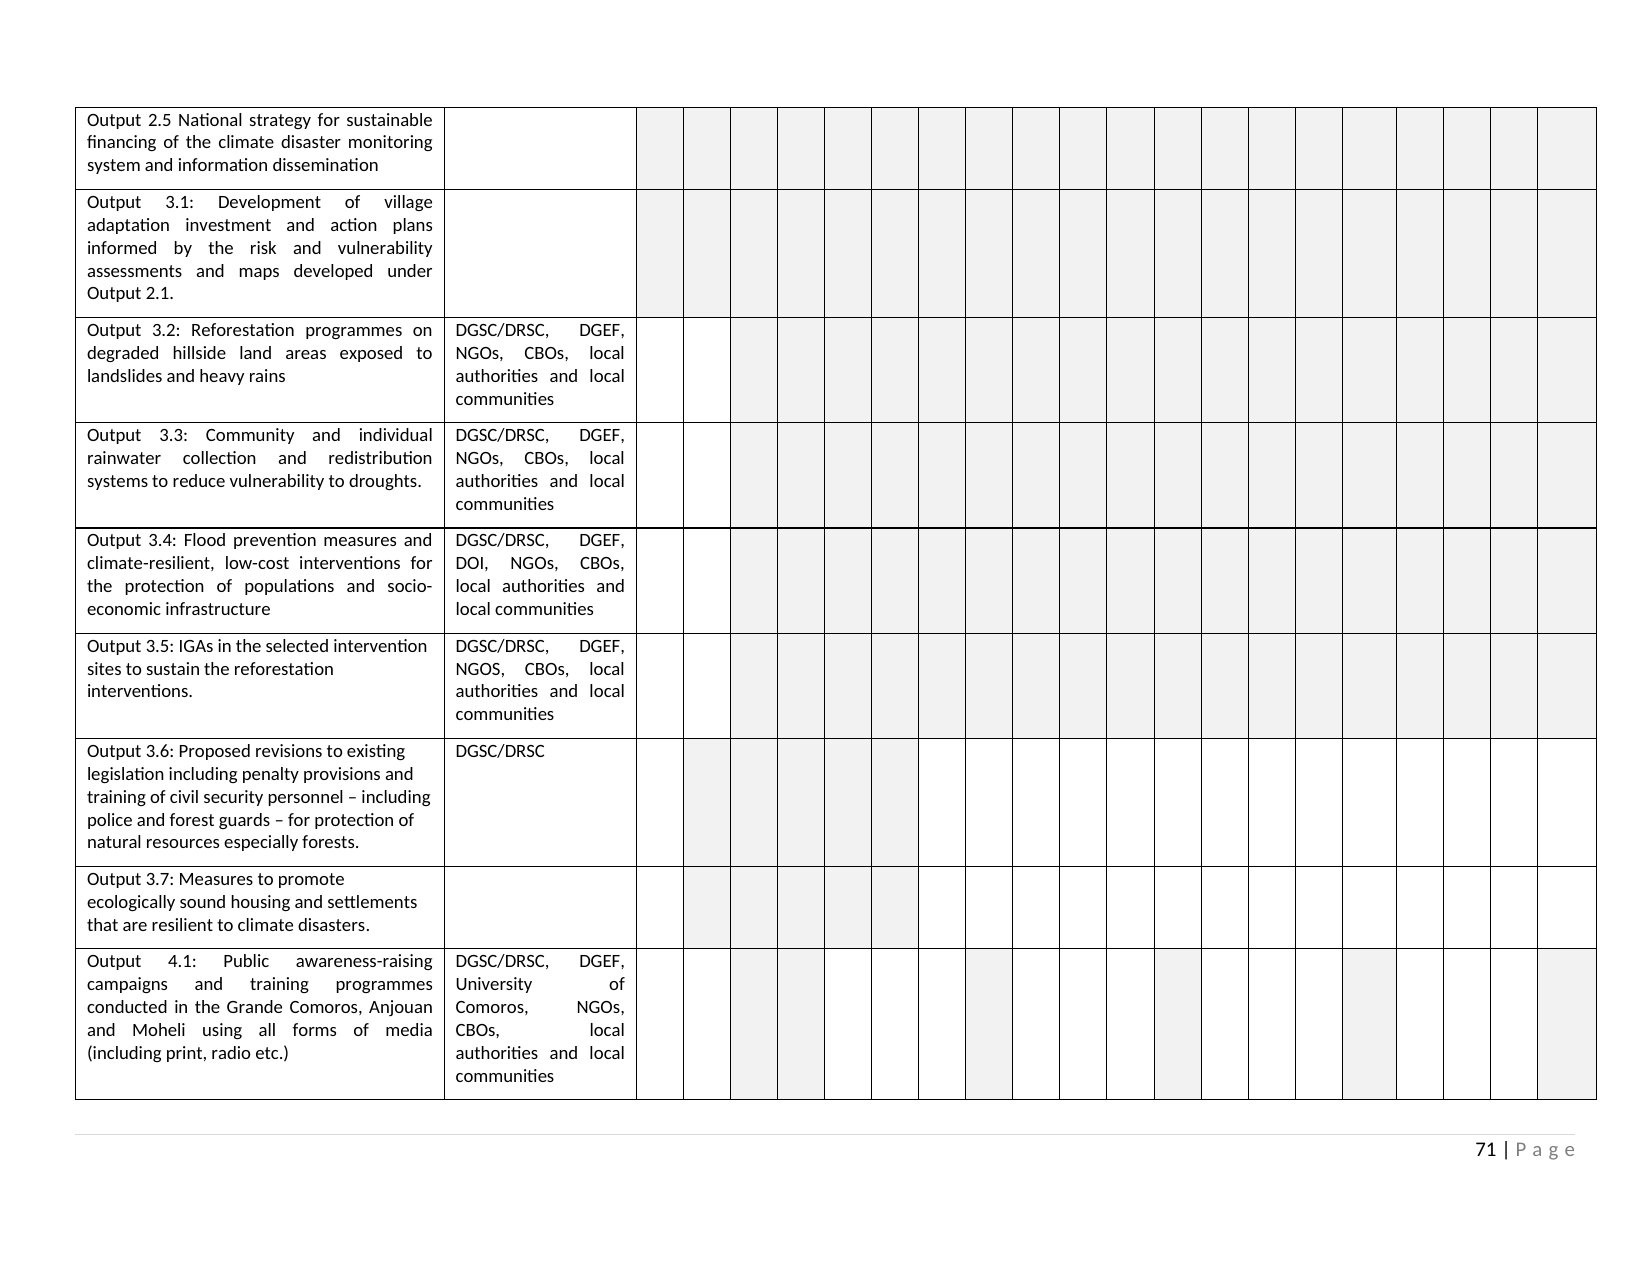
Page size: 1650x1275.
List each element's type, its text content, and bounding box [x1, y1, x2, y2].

table_cell [1202, 108, 1248, 189]
table_cell [1060, 423, 1106, 527]
table_cell [1397, 318, 1443, 422]
table_cell [778, 949, 824, 1099]
table_cell Output 3.5: IGAs in the selected intervention sites to sustain the reforestation interventions. [76, 634, 444, 738]
table_cell [1538, 867, 1596, 948]
table_cell [1343, 949, 1396, 1099]
table_cell [966, 867, 1012, 948]
table_cell [1296, 190, 1342, 317]
table_cell [1343, 190, 1396, 317]
table_cell [684, 949, 730, 1099]
table_cell Output 3.4: Flood prevention measures and climate-resilient, low-cost interventions for the protection of populations and socio-economic infrastructure [76, 529, 444, 633]
table_cell [1491, 949, 1537, 1099]
table_cell [1491, 190, 1537, 317]
table_cell [1249, 739, 1295, 866]
table_cell [966, 529, 1012, 633]
table_cell [1013, 867, 1059, 948]
table_cell [1155, 867, 1201, 948]
table_cell [778, 190, 824, 317]
table_cell [872, 190, 918, 317]
table_cell [966, 190, 1012, 317]
table_cell [1343, 423, 1396, 527]
table_cell [684, 634, 730, 738]
table_cell [1491, 423, 1537, 527]
table_cell [1155, 529, 1201, 633]
table_cell [1538, 190, 1596, 317]
table_cell [1491, 739, 1537, 866]
table_cell [919, 108, 965, 189]
table_cell Output 4.1: Public awareness-raising campaigns and training programmes conducted in the Grande Comoros, Anjouan and Moheli using all forms of media (including print, radio etc.) [76, 949, 444, 1099]
table_cell [1343, 739, 1396, 866]
table_cell [1249, 423, 1295, 527]
table_cell [731, 529, 777, 633]
table_cell [919, 423, 965, 527]
table_cell [1060, 190, 1106, 317]
table_cell [1296, 318, 1342, 422]
table_cell [1397, 423, 1443, 527]
table_cell [778, 529, 824, 633]
table_cell [919, 634, 965, 738]
table_cell DGSC/DRSC, DGEF, NGOs, CBOs, local authorities and local communities [445, 318, 636, 422]
table_cell [684, 739, 730, 866]
table_cell [637, 318, 683, 422]
table_cell [1538, 318, 1596, 422]
table_cell [1107, 529, 1154, 633]
table_cell [1343, 318, 1396, 422]
table_cell [872, 423, 918, 527]
table_cell [919, 949, 965, 1099]
table_cell [1538, 108, 1596, 189]
table_cell [825, 739, 871, 866]
table_cell [1013, 634, 1059, 738]
table_cell [731, 108, 777, 189]
table_cell [731, 739, 777, 866]
table_cell [1343, 867, 1396, 948]
table_cell Output 3.3: Community and individual rainwater collection and redistribution systems to reduce vulnerability to droughts. [76, 423, 444, 527]
table_cell [1202, 318, 1248, 422]
table_cell [1249, 318, 1295, 422]
table_cell [1444, 529, 1490, 633]
table_cell Output 3.1: Development of village adaptation investment and action plans informed by the risk and vulnerability assessments and maps developed under Output 2.1. [76, 190, 444, 317]
table_cell [637, 949, 683, 1099]
table_cell [1296, 949, 1342, 1099]
table_cell [684, 423, 730, 527]
table_cell [1296, 867, 1342, 948]
table_cell [1107, 867, 1154, 948]
table_cell [825, 108, 871, 189]
table_cell [1202, 867, 1248, 948]
table_cell [1397, 867, 1443, 948]
table_cell [1491, 867, 1537, 948]
table_cell [1107, 739, 1154, 866]
table_cell [445, 108, 636, 189]
table_cell [1107, 634, 1154, 738]
table_cell [637, 190, 683, 317]
table_cell [1491, 634, 1537, 738]
table_cell [1296, 423, 1342, 527]
table_cell [872, 108, 918, 189]
table_cell [684, 190, 730, 317]
table_cell [1013, 423, 1059, 527]
table_cell [919, 739, 965, 866]
table_cell [1107, 108, 1154, 189]
table_cell [1444, 108, 1490, 189]
table_cell [966, 949, 1012, 1099]
table_cell Output 3.7: Measures to promote ecologically sound housing and settlements that are resilient to climate disasters. [76, 867, 444, 948]
table_cell [1444, 634, 1490, 738]
table_cell [1107, 190, 1154, 317]
table_cell [778, 108, 824, 189]
table_cell [1202, 529, 1248, 633]
table_cell [872, 867, 918, 948]
table_cell [1013, 949, 1059, 1099]
table_cell [731, 949, 777, 1099]
table_cell [1444, 190, 1490, 317]
table_cell [1060, 318, 1106, 422]
table_cell [919, 529, 965, 633]
table_cell [1296, 529, 1342, 633]
table_cell [1202, 423, 1248, 527]
table_cell [1013, 318, 1059, 422]
table_cell [684, 318, 730, 422]
table_cell [1444, 739, 1490, 866]
table_cell [1155, 949, 1201, 1099]
table_cell [637, 867, 683, 948]
table_cell [1060, 634, 1106, 738]
table_cell [1296, 739, 1342, 866]
table_cell [966, 108, 1012, 189]
table_cell [778, 739, 824, 866]
table_cell [1343, 529, 1396, 633]
table_cell [1202, 190, 1248, 317]
table_cell [825, 634, 871, 738]
table_cell [1491, 108, 1537, 189]
table_cell [1491, 529, 1537, 633]
table_cell Output 3.6: Proposed revisions to existing legislation including penalty provisions and training of civil security personnel – including police and forest guards – for protection of natural resources especially forests. [76, 739, 444, 866]
table_cell [445, 190, 636, 317]
table_cell [1060, 529, 1106, 633]
table_cell [1249, 867, 1295, 948]
table_cell [919, 318, 965, 422]
table_cell [731, 423, 777, 527]
table_cell [1397, 108, 1443, 189]
table_cell [966, 423, 1012, 527]
table_cell [637, 108, 683, 189]
table_cell [731, 318, 777, 422]
table_cell [1107, 949, 1154, 1099]
table_cell [637, 634, 683, 738]
table_cell [1155, 108, 1201, 189]
table_cell [919, 867, 965, 948]
table_cell [919, 190, 965, 317]
table_cell [1296, 108, 1342, 189]
table_cell [778, 634, 824, 738]
table_cell [966, 318, 1012, 422]
table_cell [1202, 634, 1248, 738]
table_cell [637, 739, 683, 866]
table_cell Output 3.2: Reforestation programmes on degraded hillside land areas exposed to landslides and heavy rains [76, 318, 444, 422]
table_cell [1397, 190, 1443, 317]
table_cell [966, 634, 1012, 738]
table_cell [1397, 529, 1443, 633]
table_cell [1155, 634, 1201, 738]
table_cell [1202, 949, 1248, 1099]
table_cell [1397, 739, 1443, 866]
table_cell DGSC/DRSC, DGEF, University of Comoros, NGOs, CBOs, local authorities and local communities [445, 949, 636, 1099]
table_cell [684, 529, 730, 633]
table_cell [637, 423, 683, 527]
table_cell [1249, 529, 1295, 633]
table_cell [1538, 529, 1596, 633]
table_cell [1538, 739, 1596, 866]
table_cell [1249, 108, 1295, 189]
table_cell [1538, 423, 1596, 527]
table_cell [1444, 949, 1490, 1099]
table_cell [1013, 108, 1059, 189]
table_cell [1107, 318, 1154, 422]
table_cell [684, 867, 730, 948]
table_cell [684, 108, 730, 189]
table_cell [1155, 190, 1201, 317]
table_cell [1538, 949, 1596, 1099]
table_cell [1296, 634, 1342, 738]
table_cell DGSC/DRSC, DGEF, NGOS, CBOs, local authorities and local communities [445, 634, 636, 738]
table_cell [778, 423, 824, 527]
table_cell [1060, 108, 1106, 189]
table_cell DGSC/DRSC, DGEF, NGOs, CBOs, local authorities and local communities [445, 423, 636, 527]
table_cell [1060, 949, 1106, 1099]
table_cell Output 2.5 National strategy for sustainable financing of the climate disaster monitoring system and information dissemination [76, 108, 444, 189]
table_cell [1155, 318, 1201, 422]
table_cell [1397, 634, 1443, 738]
table_cell [1013, 529, 1059, 633]
table_cell [1155, 739, 1201, 866]
table_cell [1013, 190, 1059, 317]
table_cell [1249, 190, 1295, 317]
table_cell [445, 867, 636, 948]
table_cell [1060, 867, 1106, 948]
table_cell [825, 318, 871, 422]
table_cell [825, 867, 871, 948]
table_cell [1444, 867, 1490, 948]
table_cell [1107, 423, 1154, 527]
table_cell [731, 634, 777, 738]
table_cell DGSC/DRSC [445, 739, 636, 866]
table_cell [1343, 108, 1396, 189]
table_cell [825, 949, 871, 1099]
table_cell [1538, 634, 1596, 738]
table_cell [872, 949, 918, 1099]
table_cell [1155, 423, 1201, 527]
table_cell [637, 529, 683, 633]
table_cell DGSC/DRSC, DGEF, DOI, NGOs, CBOs, local authorities and local communities [445, 529, 636, 633]
table_cell [872, 529, 918, 633]
table_cell [1343, 634, 1396, 738]
table_cell [1013, 739, 1059, 866]
table_cell [1249, 949, 1295, 1099]
table_cell [1444, 423, 1490, 527]
table_cell [872, 634, 918, 738]
table_cell [778, 318, 824, 422]
table_cell [1060, 739, 1106, 866]
table_cell [1249, 634, 1295, 738]
table_cell [872, 739, 918, 866]
table_cell [1444, 318, 1490, 422]
table_cell [825, 529, 871, 633]
table_cell [825, 190, 871, 317]
table_cell [1202, 739, 1248, 866]
table_cell [825, 423, 871, 527]
table_cell [731, 190, 777, 317]
table_cell [778, 867, 824, 948]
table_cell [1397, 949, 1443, 1099]
table_cell [731, 867, 777, 948]
table_cell [966, 739, 1012, 866]
table_cell [1491, 318, 1537, 422]
table_cell [872, 318, 918, 422]
